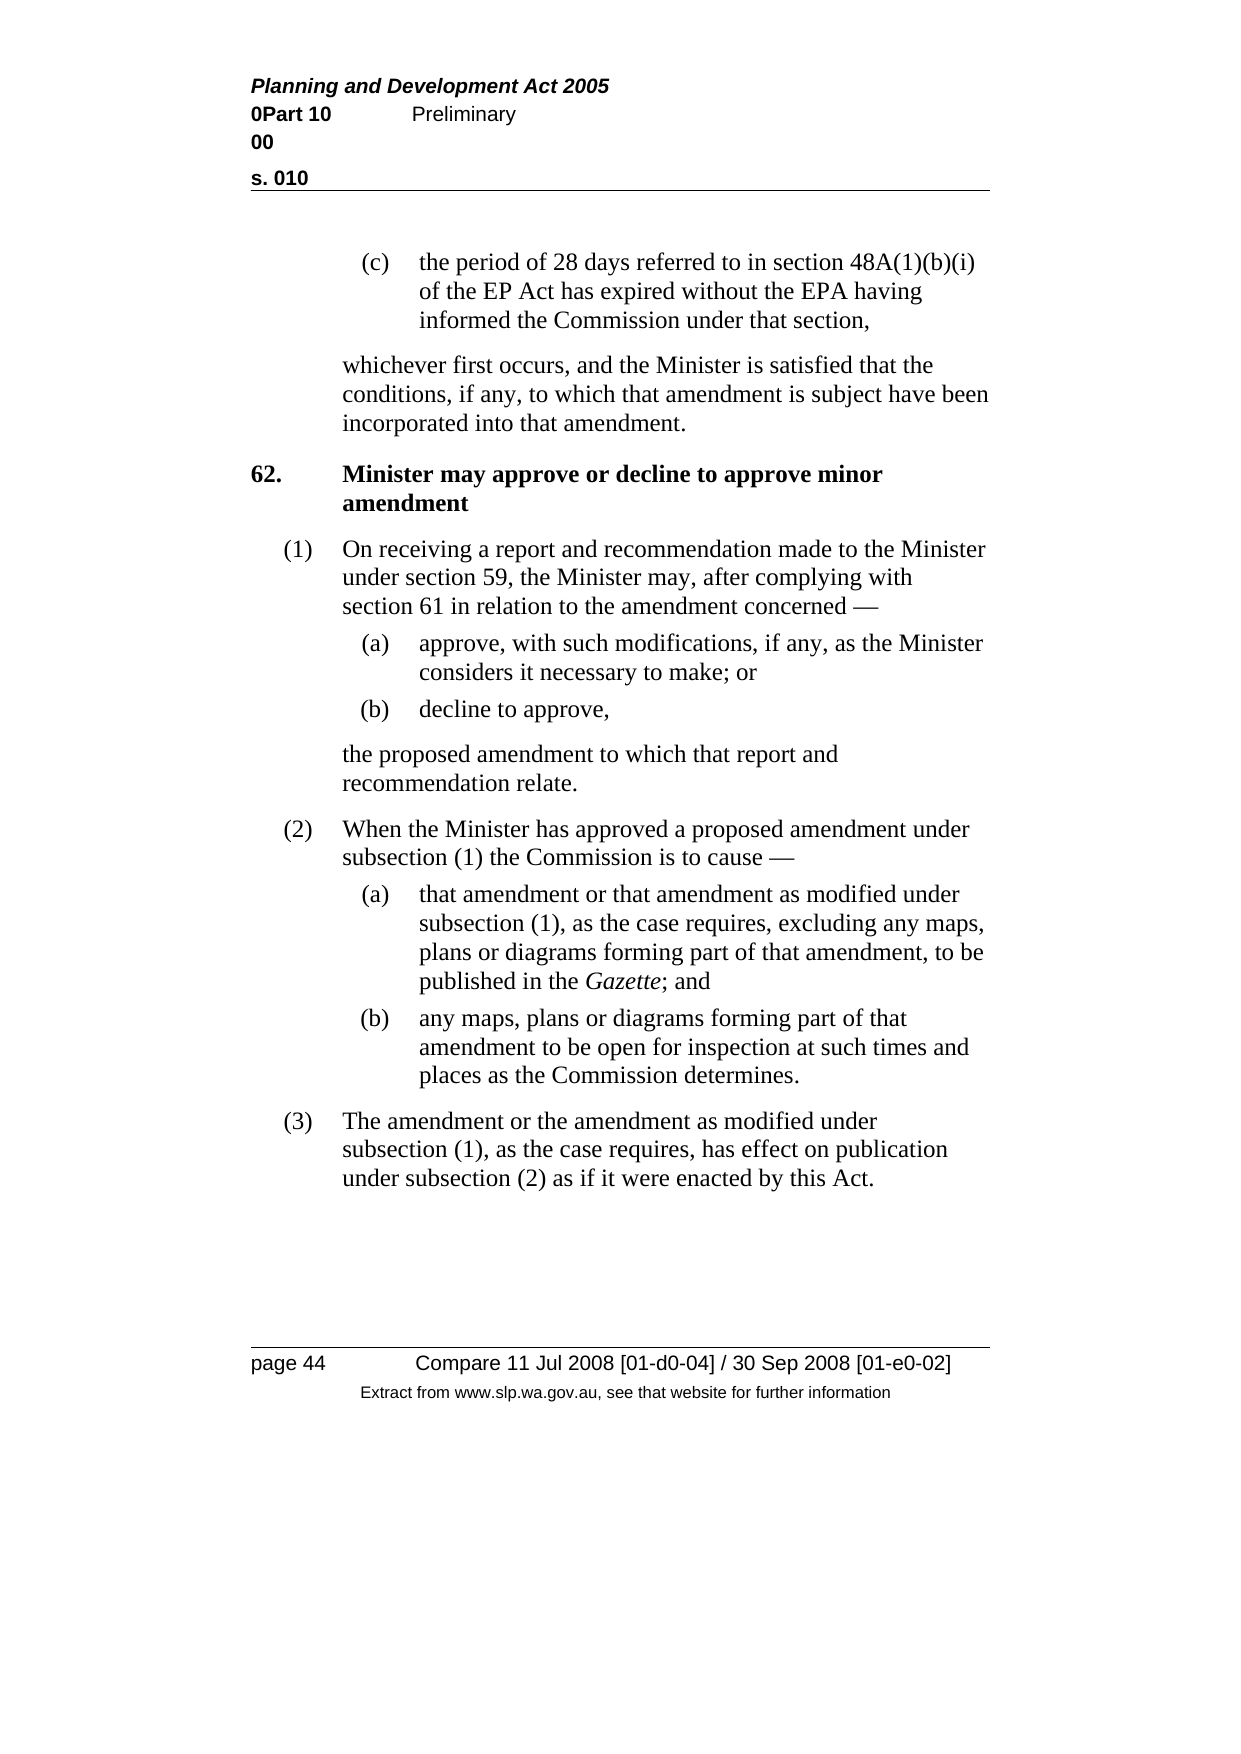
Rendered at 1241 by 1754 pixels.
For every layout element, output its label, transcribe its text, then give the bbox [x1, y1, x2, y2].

text (1) On receiving a report and recommendation made to the Minister under section 59, the Minister may, after complying with section 61 in relation to the amendment concerned — [251, 534, 990, 620]
subtitle 62. Minister may approve or decline to approve minor amendment [251, 459, 990, 517]
text (3) The amendment or the amendment as modified under subsection (1), as the case requires, has effect on publication under subsection (2) as if it were enacted by this Act. [251, 1106, 990, 1192]
text the proposed amendment to which that report and recommendation relate. [251, 739, 990, 797]
text whichever first occurs, and the Minister is satisfied that the conditions, if any, to which that amendment is subject have been incorporated into that amendment. [251, 350, 990, 437]
text (c) the period of 28 days referred to in section 48A(1)(b)(i) of the EP Act has expired without the EPA having informed the Commission under that section, [251, 247, 990, 334]
text (b) any maps, plans or diagrams forming part of that amendment to be open for inspection at such times and places as the Commission determines. [251, 1003, 990, 1089]
text (a) approve, with such modifications, if any, as the Minister considers it necessary to make; or [251, 628, 990, 686]
text (2) When the Minister has approved a proposed amendment under subsection (1) the Commission is to cause — [251, 814, 990, 871]
text (a) that amendment or that amendment as modified under subsection (1), as the case requires, excluding any maps, plans or diagrams forming part of that amendment, to be published in the Gazette; and [251, 879, 990, 994]
text (b) decline to approve, [251, 694, 990, 723]
